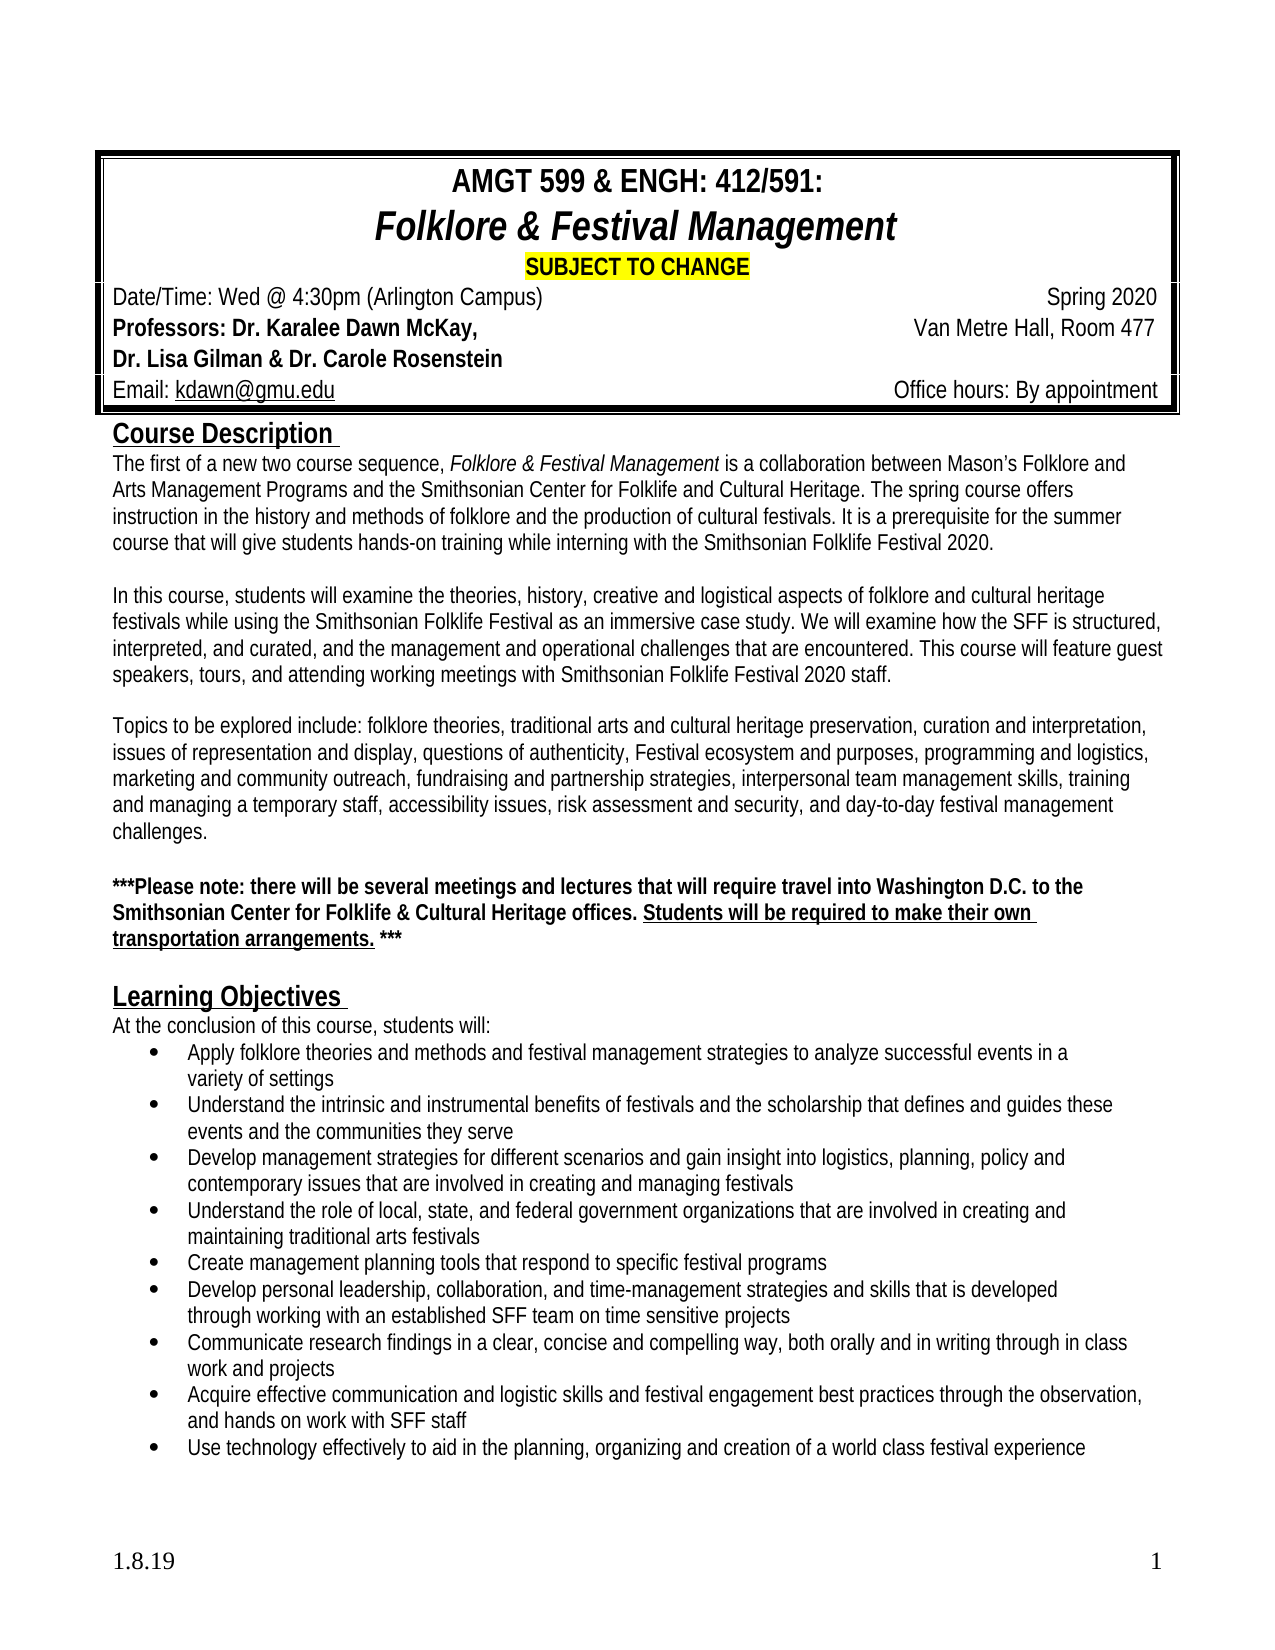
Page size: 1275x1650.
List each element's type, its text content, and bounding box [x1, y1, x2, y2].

text Date/Time: Wed @ 4:30pm (Arlington Campus) Spring 2020 [104, 282, 1176, 313]
list Communicate research findings in a clear, concise and compelling way, both orally and in writing through in class work and projects [150, 1328, 1162, 1381]
text Topics to be explored include: folklore theories, traditional arts and cultural heritage preservation, curation and interpretation, issues of representation and display, questions of authenticity, Festival ecosystem and purposes, programming and logistics, marketing and community outreach, fundraising and partnership strategies, interpersonal team management skills, training and managing a temporary staff, accessibility issues, risk assessment and security, and day-to-day festival management challenges. [112, 712, 1162, 844]
text Professors: Dr. Karalee Dawn McKay, Van Metre Hall, Room 477 [104, 313, 1171, 344]
list Create management planning tools that respond to specific festival programs [150, 1249, 1162, 1276]
text Learning Objectives [112, 977, 1162, 1012]
text SUBJECT TO CHANGE [104, 252, 1171, 282]
list Develop personal leadership, collaboration, and time-management strategies and skills that is developed through working with an established SFF team on time sensitive projects [150, 1276, 1087, 1328]
text Folklore & Festival Management [104, 202, 1171, 252]
text ***Please note: there will be several meetings and lectures that will require travel into Washington D.C. to the Smithsonian Center for Folklife & Cultural Heritage offices. Students will be required to make their own transportation arrangements. *** [112, 873, 1162, 952]
text Course Description [112, 415, 1162, 450]
list Develop management strategies for different scenarios and gain insight into logistics, planning, policy and contemporary issues that are involved in creating and managing festivals [150, 1144, 1087, 1197]
list Acquire effective communication and logistic skills and festival engagement best practices through the observation, and hands on work with SFF staff [150, 1381, 1162, 1434]
text AMGT 599 & ENGH: 412/591: [104, 159, 1171, 202]
list Use technology effectively to aid in the planning, organizing and creation of a world class festival experience [150, 1434, 1162, 1460]
text Dr. Lisa Gilman & Dr. Carole Rosenstein [104, 344, 1171, 374]
text Email: kdawn@gmu.edu Office hours: By appointment [104, 374, 1176, 405]
list Apply folklore theories and methods and festival management strategies to analyze successful events in a variety of settings [150, 1038, 1087, 1091]
list Understand the role of local, state, and federal government organizations that are involved in creating and maintaining traditional arts festivals [150, 1197, 1162, 1249]
list Understand the intrinsic and instrumental benefits of festivals and the scholarship that defines and guides these events and the communities they serve [150, 1091, 1162, 1144]
text In this course, students will examine the theories, history, creative and logistical aspects of folklore and cultural heritage festivals while using the Smithsonian Folklife Festival as an immersive case study. We will examine how the SFF is structured, interpreted, and curated, and the management and operational challenges that are encountered. This course will feature guest speakers, tours, and attending working meetings with Smithsonian Folklife Festival 2020 staff. [112, 582, 1162, 687]
text At the conclusion of this course, students will: [112, 1012, 1087, 1038]
